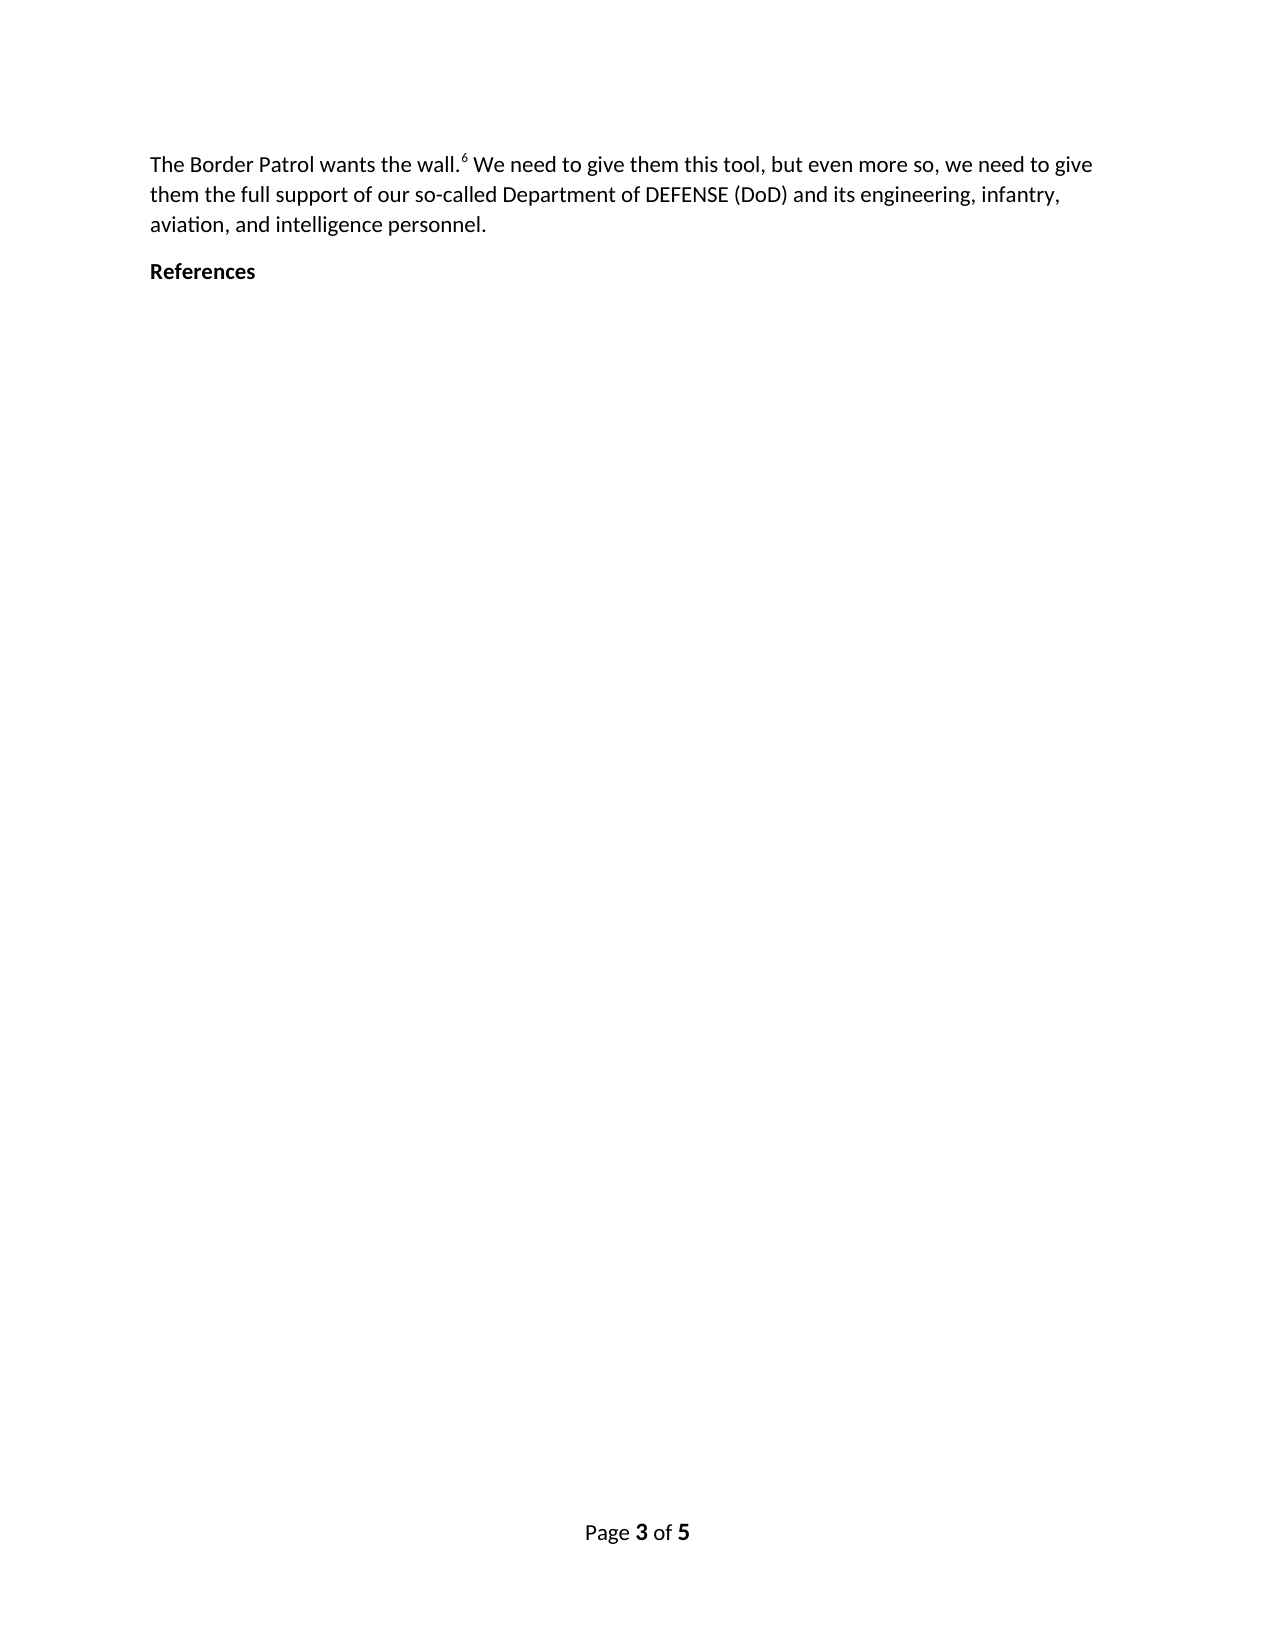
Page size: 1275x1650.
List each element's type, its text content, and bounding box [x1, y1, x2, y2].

text The Border Patrol wants the wall. We need to give them this tool, but even more so, we need to give them the full support of our so-called Department of DEFENSE (DoD) and its engineering, infantry, aviation, and intelligence personnel. [150, 150, 1125, 238]
text References [150, 257, 1125, 285]
